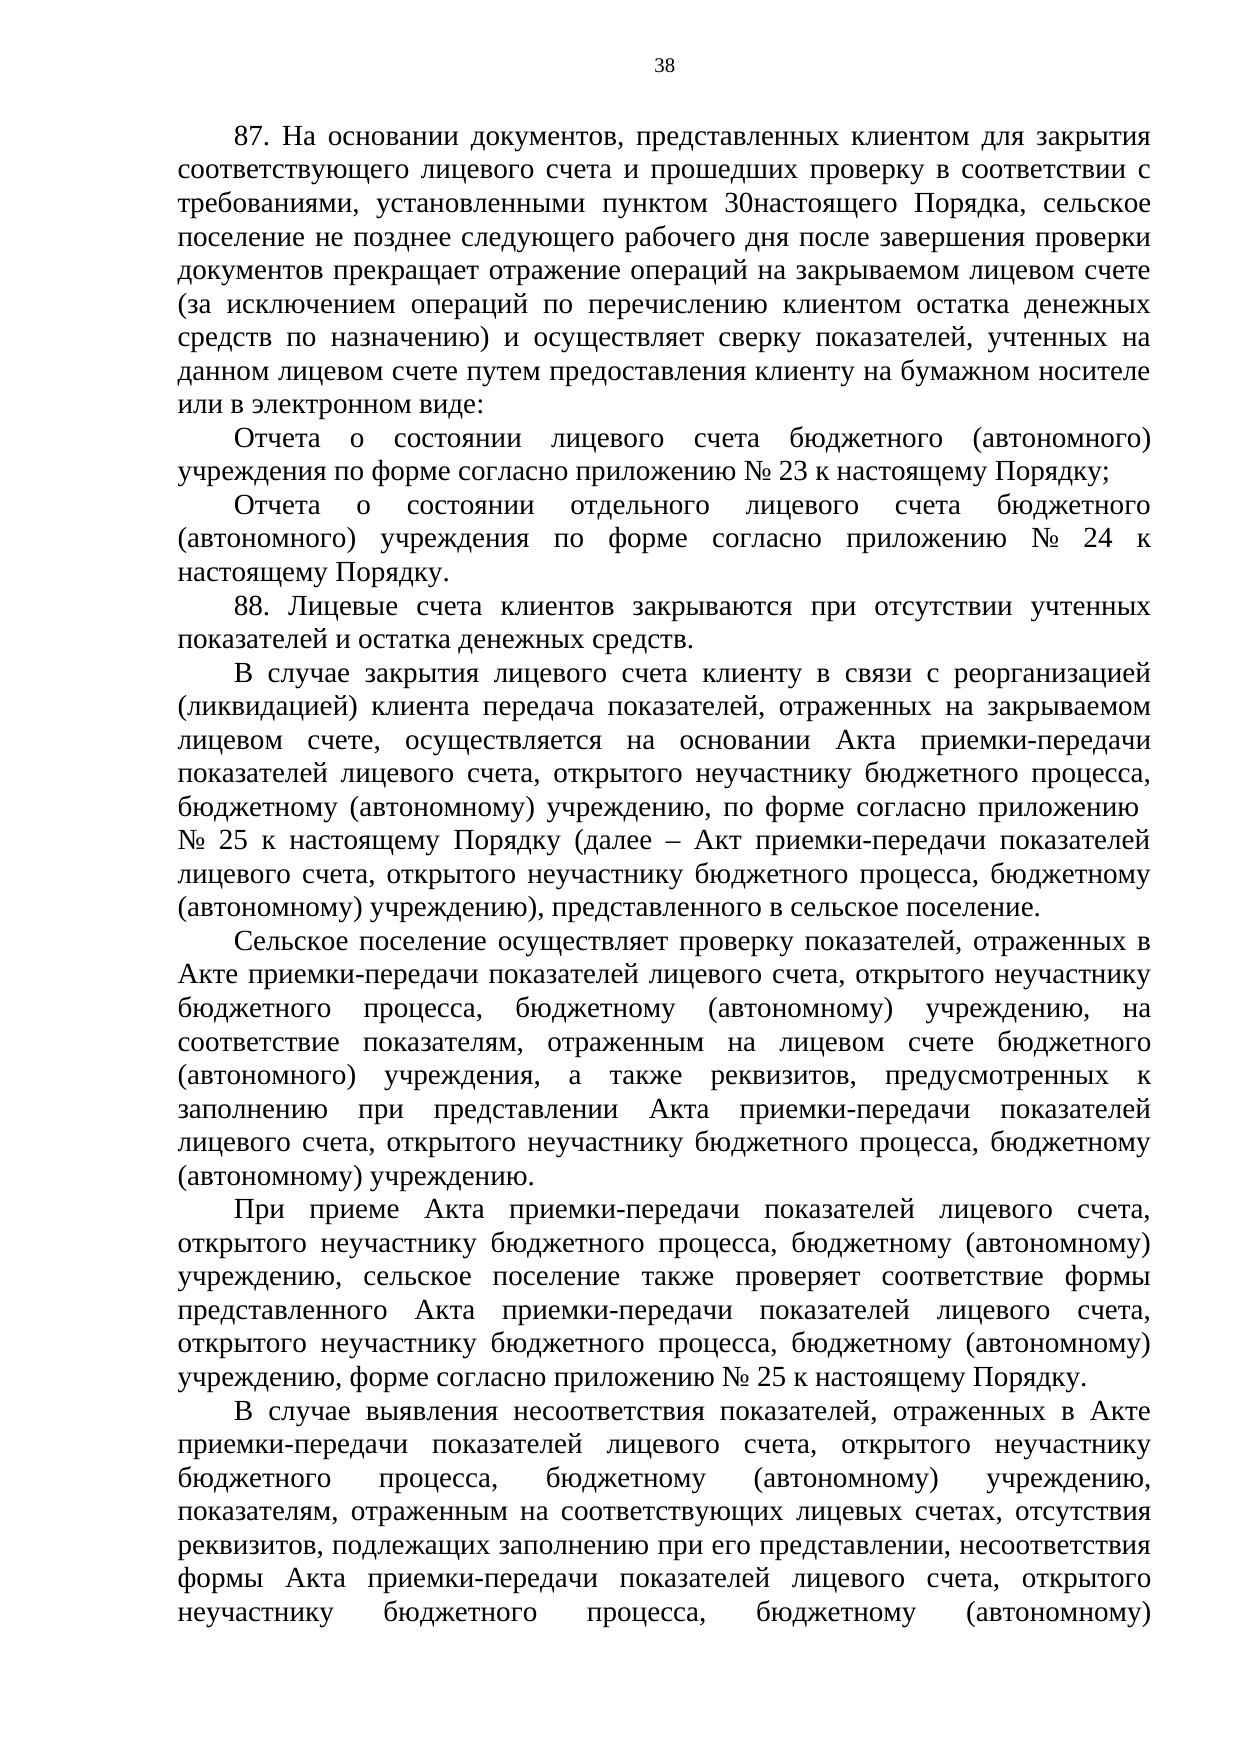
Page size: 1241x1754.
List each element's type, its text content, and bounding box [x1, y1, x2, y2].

text 88. Лицевые счета клиентов закрываются при отсутствии учтенных показателей и остатка денежных средств. [177, 588, 1152, 655]
text Сельское поселение осуществляет проверку показателей, отраженных в Акте приемки-передачи показателей лицевого счета, открытого неучастнику бюджетного процесса, бюджетному (автономному) учреждению, на соответствие показателям, отраженным на лицевом счете бюджетного (автономного) учреждения, а также реквизитов, предусмотренных к заполнению при представлении Акта приемки-передачи показателей лицевого счета, открытого неучастнику бюджетного процесса, бюджетному (автономному) учреждению. [177, 923, 1152, 1191]
text Отчета о состоянии лицевого счета бюджетного (автономного) учреждения по форме согласно приложению № 23 к настоящему Порядку; [177, 420, 1152, 487]
text 87. На основании документов, представленных клиентом для закрытия соответствующего лицевого счета и прошедших проверку в соответствии с требованиями, установленными пунктом 30настоящего Порядка, сельское поселение не позднее следующего рабочего дня после завершения проверки документов прекращает отражение операций на закрываемом лицевом счете (за исключением операций по перечислению клиентом остатка денежных средств по назначению) и осуществляет сверку показателей, учтенных на данном лицевом счете путем предоставления клиенту на бумажном носителе или в электронном виде: [177, 118, 1152, 420]
text Отчета о состоянии отдельного лицевого счета бюджетного (автономного) учреждения по форме согласно приложению № 24 к настоящему Порядку. [177, 487, 1152, 588]
text В случае закрытия лицевого счета клиенту в связи с реорганизацией (ликвидацией) клиента передача показателей, отраженных на закрываемом лицевом счете, осуществляется на основании Акта приемки-передачи показателей лицевого счета, открытого неучастнику бюджетного процесса, бюджетному (автономному) учреждению, по форме согласно приложению № 25 к настоящему Порядку (далее – Акт приемки-передачи показателей лицевого счета, открытого неучастнику бюджетного процесса, бюджетному (автономному) учреждению), представленного в сельское поселение. [177, 655, 1152, 923]
text При приеме Акта приемки-передачи показателей лицевого счета, открытого неучастнику бюджетного процесса, бюджетному (автономному) учреждению, сельское поселение также проверяет соответствие формы представленного Акта приемки-передачи показателей лицевого счета, открытого неучастнику бюджетного процесса, бюджетному (автономному) учреждению, форме согласно приложению № 25 к настоящему Порядку. [177, 1191, 1152, 1393]
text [177, 1393, 1152, 1627]
